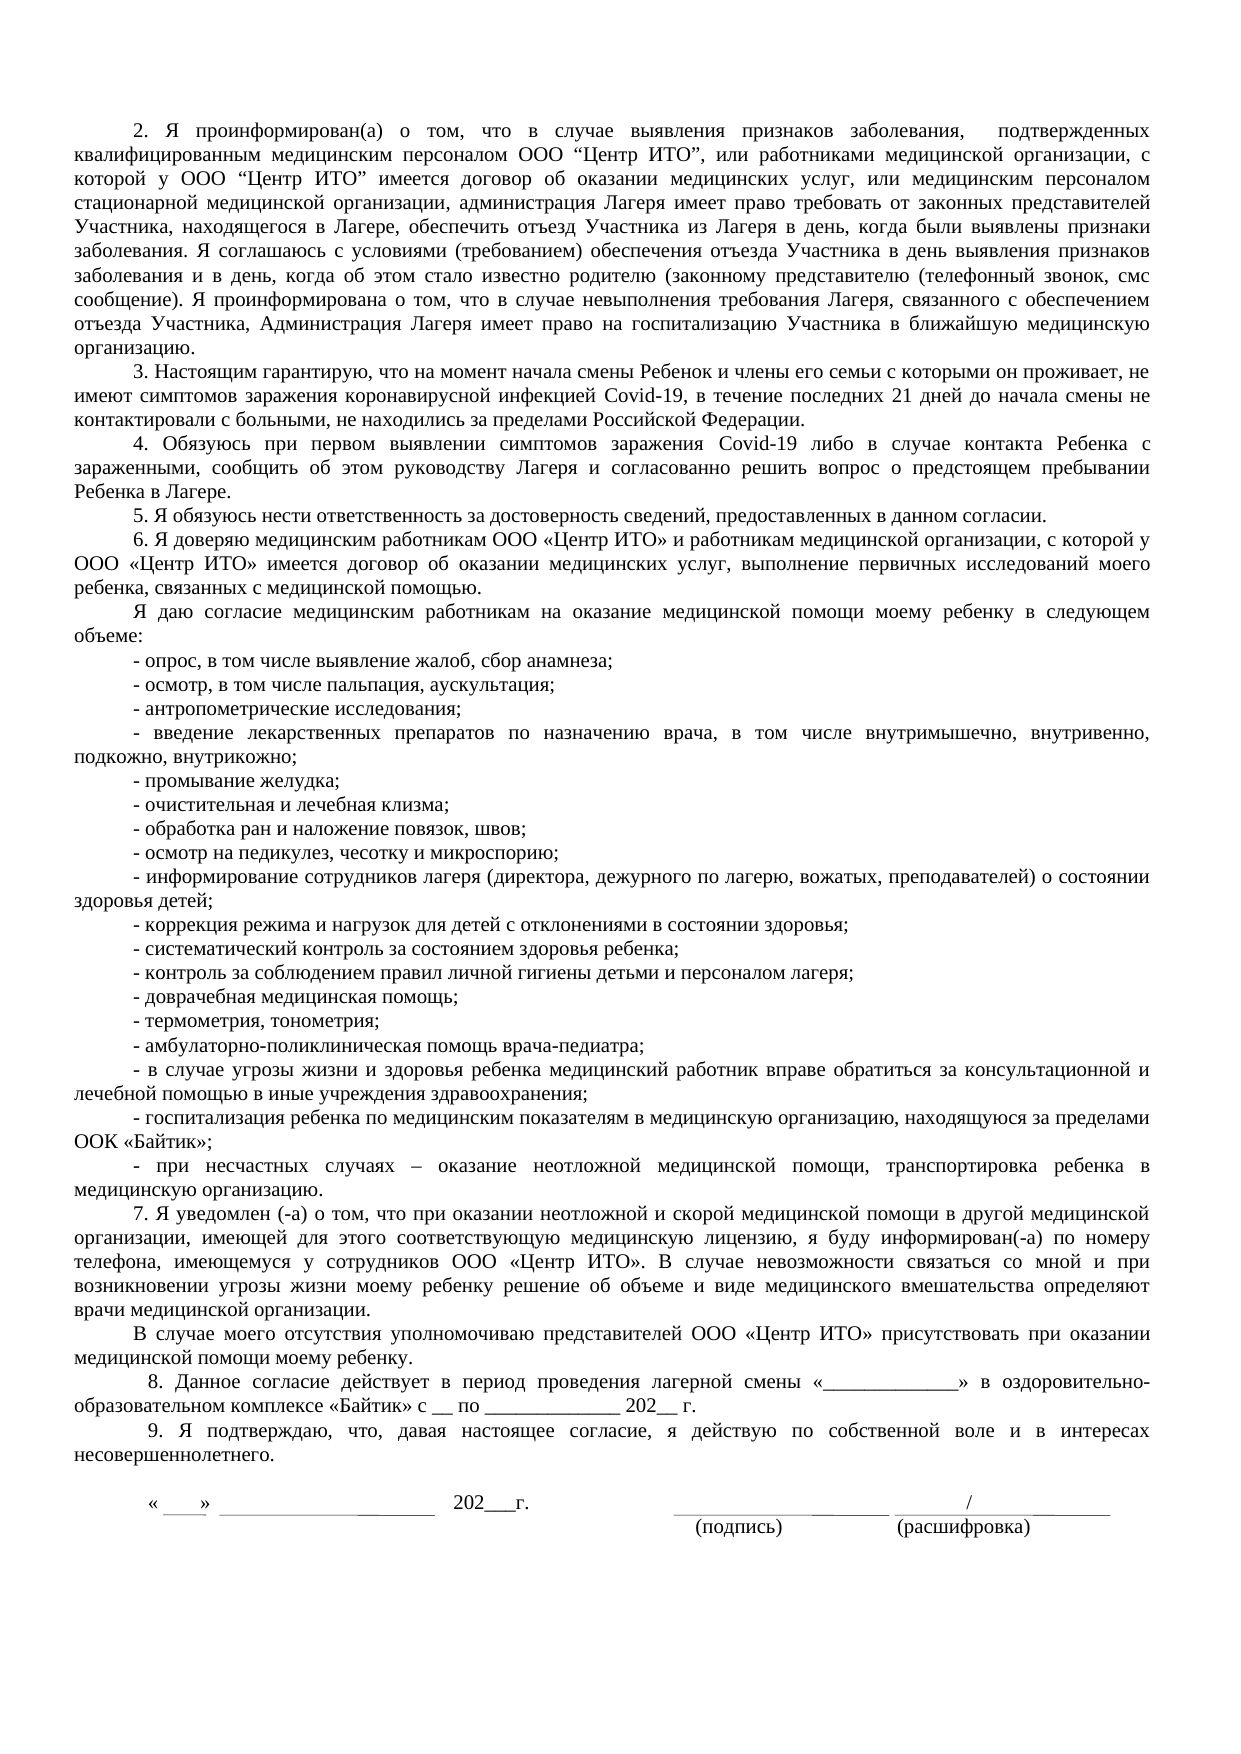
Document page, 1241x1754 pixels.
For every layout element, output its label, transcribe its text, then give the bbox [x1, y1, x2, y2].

text 5. Я обязуюсь нести ответственность за достоверность сведений, предоставленных в данном согласии. [74, 503, 1152, 527]
text 2. Я проинформирован(а) о том, что в случае выявления признаков заболевания, подтвержденных квалифицированным медицинским персоналом ООО “Центр ИТО”, или работниками медицинской организации, с которой у ООО “Центр ИТО” имеется договор об оказании медицинских услуг, или медицинским персоналом стационарной медицинской организации, администрация Лагеря имеет право требовать от законных представителей Участника, находящегося в Лагере, обеспечить отъезд Участника из Лагеря в день, когда были выявлены признаки заболевания. Я соглашаюсь с условиями (требованием) обеспечения отъезда Участника в день выявления признаков заболевания и в день, когда об этом стало известно родителю (законному представителю (телефонный звонок, смс сообщение). Я проинформирована о том, что в случае невыполнения требования Лагеря, связанного с обеспечением отъезда Участника, Администрация Лагеря имеет право на госпитализацию Участника в ближайшую медицинскую организацию. [74, 118, 1152, 359]
text 3. Настоящим гарантирую, что на момент начала смены Ребенок и члены его семьи с которыми он проживает, не имеют симптомов заражения коронавирусной инфекцией Covid-19, в течение последних 21 дней до начала смены не контактировали с больными, не находились за пределами Российской Федерации. [74, 359, 1152, 431]
text - термометрия, тонометрия; [74, 1008, 1152, 1032]
text - обработка ран и наложение повязок, швов; [74, 816, 1152, 840]
text - при несчастных случаях – оказание неотложной медицинской помощи, транспортировка ребенка в медицинскую организацию. [74, 1153, 1152, 1201]
text 9. Я подтверждаю, что, давая настоящее согласие, я действую по собственной воле и в интересах несовершеннолетнего. [74, 1417, 1152, 1466]
text - коррекция режима и нагрузок для детей с отклонениями в состоянии здоровья; [74, 912, 1152, 936]
text - промывание желудка; [74, 768, 1152, 792]
text - введение лекарственных препаратов по назначению врача, в том числе внутримышечно, внутривенно, подкожно, внутрикожно; [74, 720, 1152, 768]
text 7. Я уведомлен (-а) о том, что при оказании неотложной и скорой медицинской помощи в другой медицинской организации, имеющей для этого соответствующую медицинскую лицензию, я буду информирован(-а) по номеру телефона, имеющемуся у сотрудников ООО «Центр ИТО». В случае невозможности связаться со мной и при возникновении угрозы жизни моему ребенку решение об объеме и виде медицинского вмешательства определяют врачи медицинской организации. [74, 1201, 1152, 1321]
text - информирование сотрудников лагеря (директора, дежурного по лагерю, вожатых, преподавателей) о состоянии здоровья детей; [74, 864, 1152, 912]
text - опрос, в том числе выявление жалоб, сбор анамнеза; [74, 647, 1152, 672]
text - контроль за соблюдением правил личной гигиены детьми и персоналом лагеря; [74, 960, 1152, 984]
text - в случае угрозы жизни и здоровья ребенка медицинский работник вправе обратиться за консультационной и лечебной помощью в иные учреждения здравоохранения; [74, 1057, 1152, 1105]
text Я даю согласие медицинским работникам на оказание медицинской помощи моему ребенку в следующем объеме: [74, 599, 1152, 647]
text 4. Обязуюсь при первом выявлении симптомов заражения Covid-19 либо в случае контакта Ребенка с зараженными, сообщить об этом руководству Лагеря и согласованно решить вопрос о предстоящем пребывании Ребенка в Лагере. [74, 431, 1152, 503]
text - очистительная и лечебная клизма; [74, 792, 1152, 816]
text - осмотр на педикулез, чесотку и микроспорию; [74, 840, 1152, 864]
text - антропометрические исследования; [74, 696, 1152, 720]
text - госпитализация ребенка по медицинским показателям в медицинскую организацию, находящуюся за пределами ООК «Байтик»; [74, 1105, 1152, 1153]
text 8. Данное согласие действует в период проведения лагерной смены «_____________» в оздоровительно-образовательном комплексе «Байтик» с __ по _____________ 202__ г. [74, 1369, 1152, 1417]
text - доврачебная медицинская помощь; [74, 984, 1152, 1008]
text - систематический контроль за состоянием здоровья ребенка; [74, 936, 1152, 960]
text « » 202___г. / [74, 1490, 1152, 1514]
text - амбулаторно-поликлиническая помощь врача-педиатра; [74, 1032, 1152, 1057]
text В случае моего отсутствия уполномочиваю представителей ООО «Центр ИТО» присутствовать при оказании медицинской помощи моему ребенку. [74, 1321, 1152, 1369]
text (подпись) (расшифровка) [74, 1514, 1152, 1538]
text - осмотр, в том числе пальпация, аускультация; [74, 672, 1152, 696]
text 6. Я доверяю медицинским работникам ООО «Центр ИТО» и работникам медицинской организации, с которой у ООО «Центр ИТО» имеется договор об оказании медицинских услуг, выполнение первичных исследований моего ребенка, связанных с медицинской помощью. [74, 527, 1152, 599]
